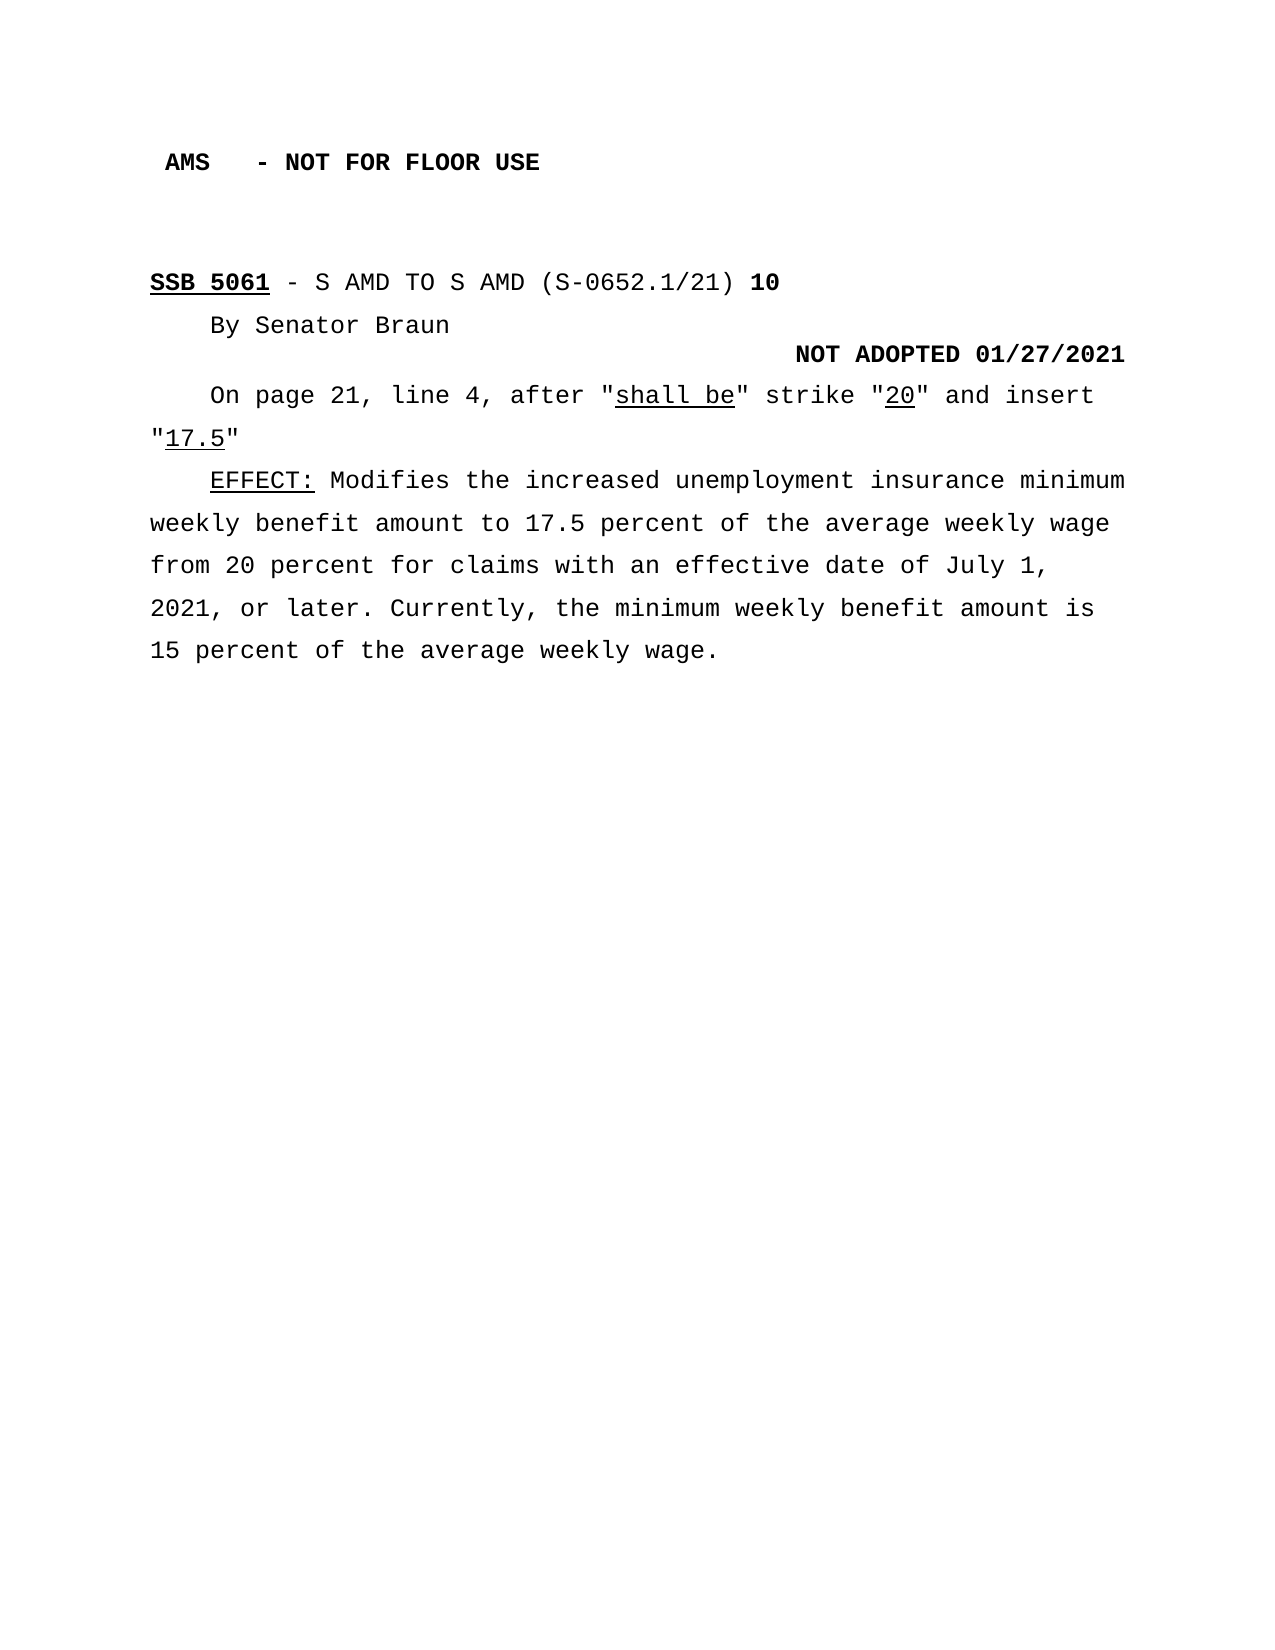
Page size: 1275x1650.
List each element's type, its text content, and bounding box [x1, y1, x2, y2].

text SSB 5061 - S AMD TO S AMD (S-0652.1/21) 10 [150, 257, 1125, 299]
text AMS - NOT FOR FLOOR USE [150, 150, 1125, 178]
text EFFECT: Modifies the increased unemployment insurance minimum weekly benefit amount to 17.5 percent of the average weekly wage from 20 percent for claims with an effective date of July 1, 2021, or later. Currently, the minimum weekly benefit amount is 15 percent of the average weekly wage. [150, 455, 1125, 667]
text By Senator Braun [150, 299, 1125, 342]
text NOT ADOPTED 01/27/2021 [150, 342, 1125, 370]
text On page 21, line 4, after "shall be" strike "20" and insert "17.5" [150, 370, 1125, 455]
